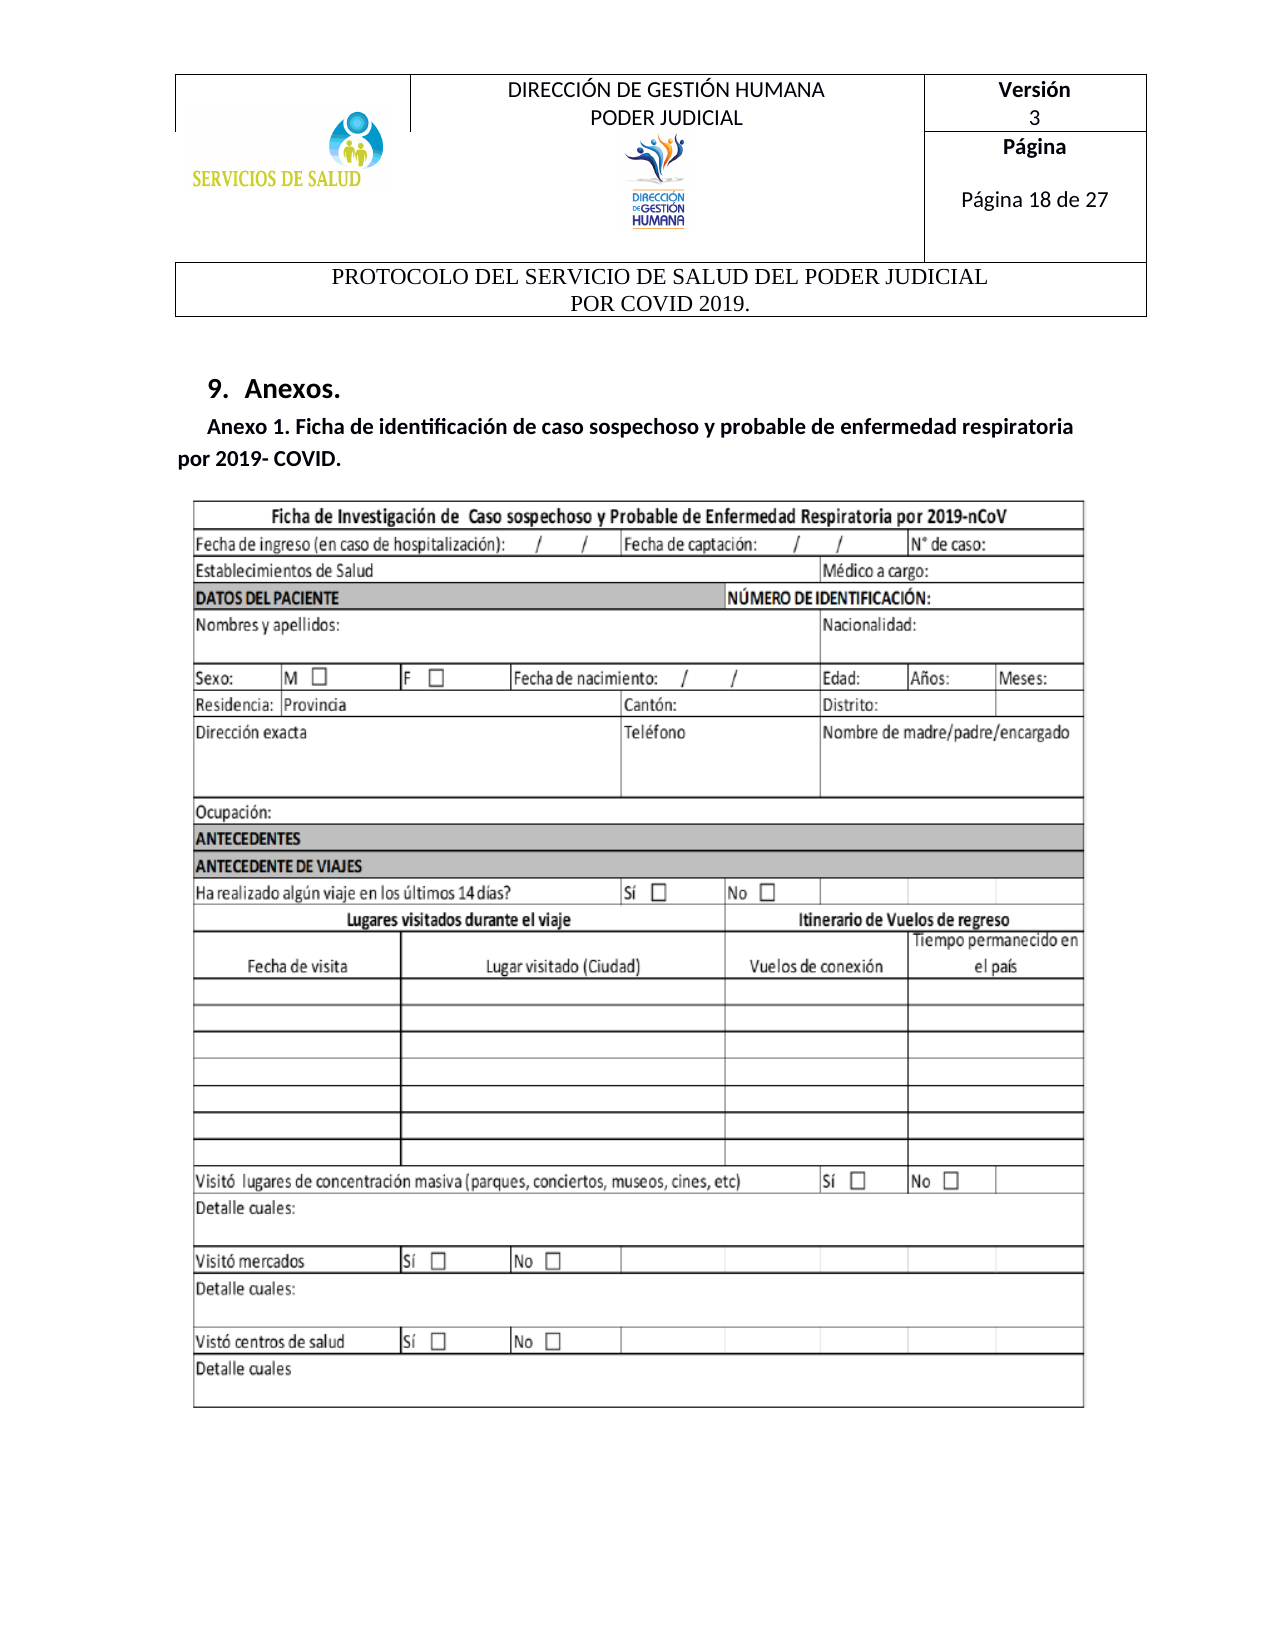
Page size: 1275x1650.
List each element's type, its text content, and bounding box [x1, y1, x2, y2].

picture [183, 103, 387, 191]
subtitle Anexos. [207, 370, 1098, 406]
text Anexo 1. Ficha de identificación de caso sospechoso y probable de enfermedad respiratoria por 2019- COVID. [177, 412, 1098, 472]
picture [618, 125, 695, 236]
